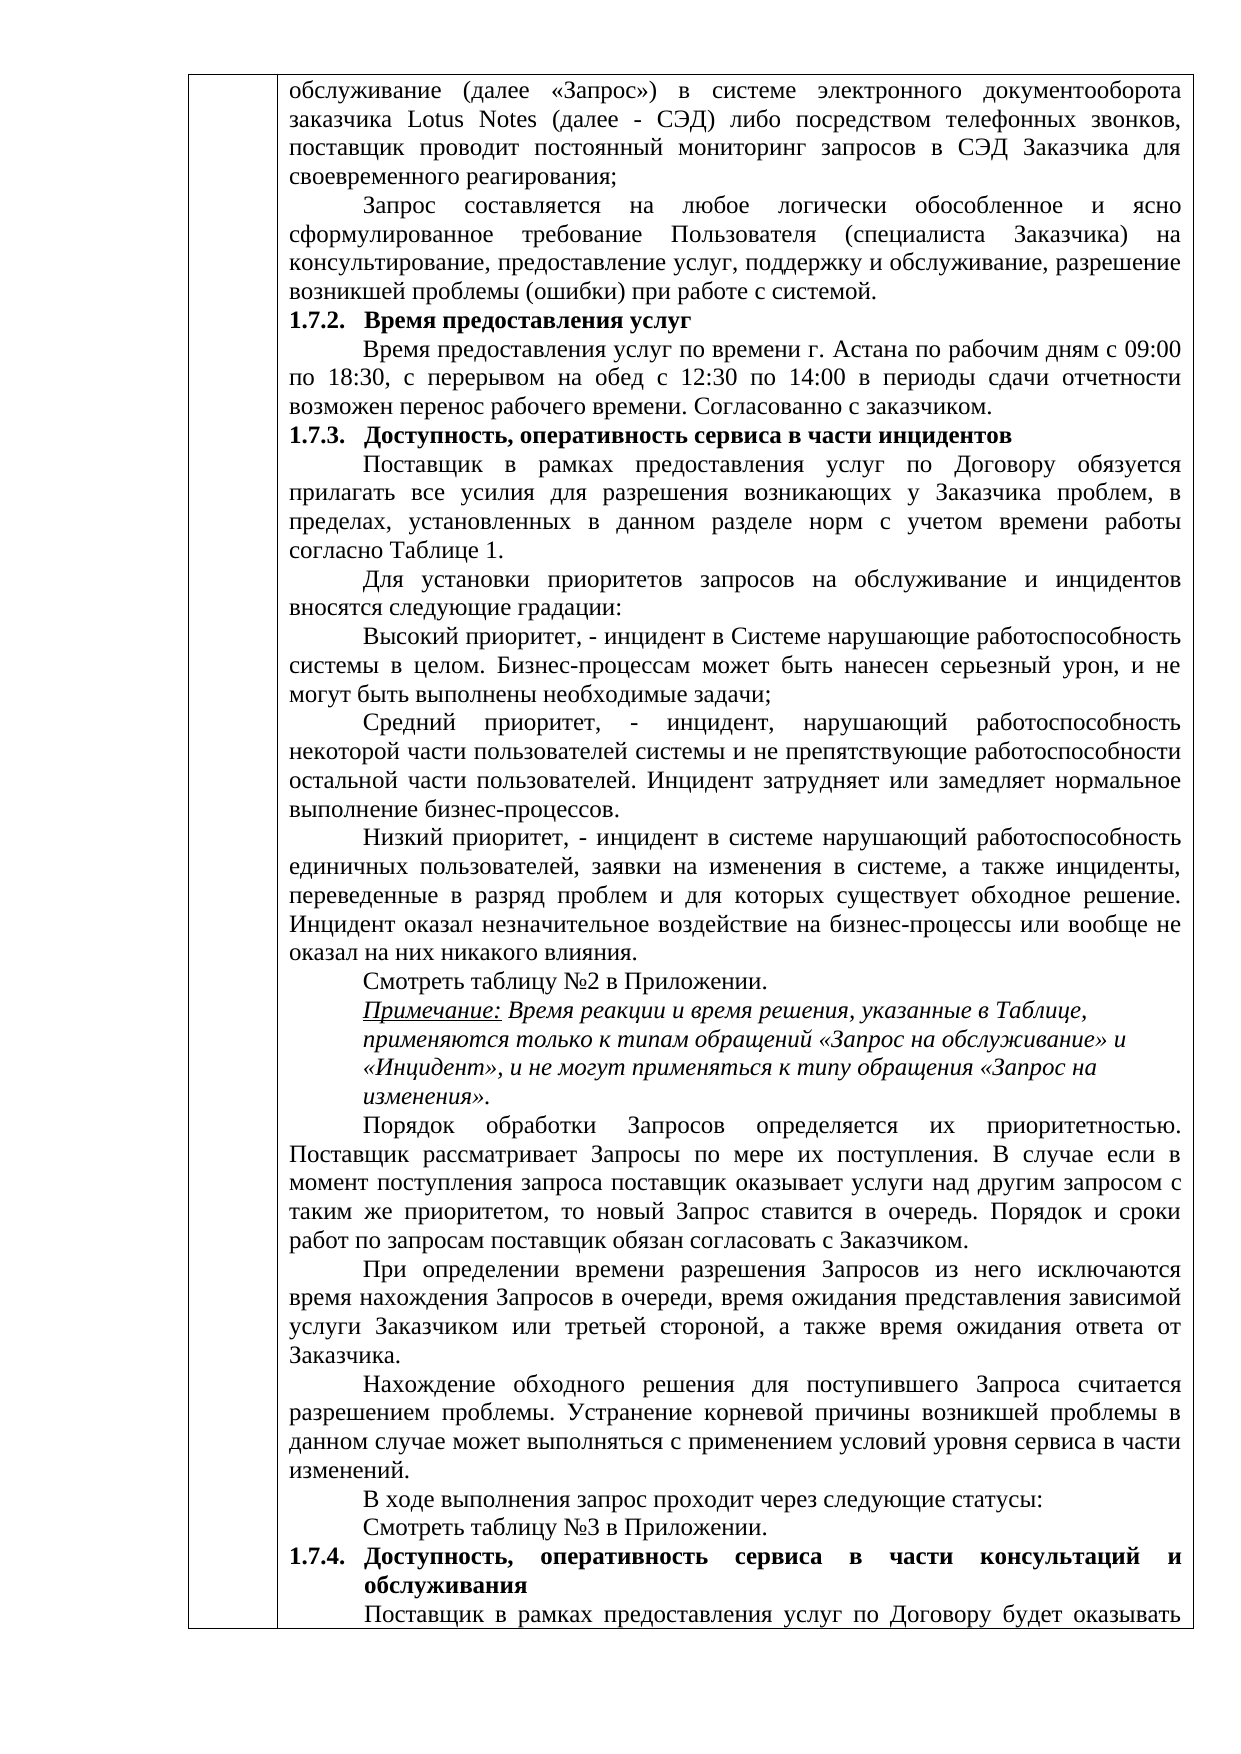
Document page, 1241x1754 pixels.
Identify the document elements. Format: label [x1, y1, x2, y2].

table_cell [189, 75, 277, 1627]
table_cell [278, 75, 1193, 1627]
